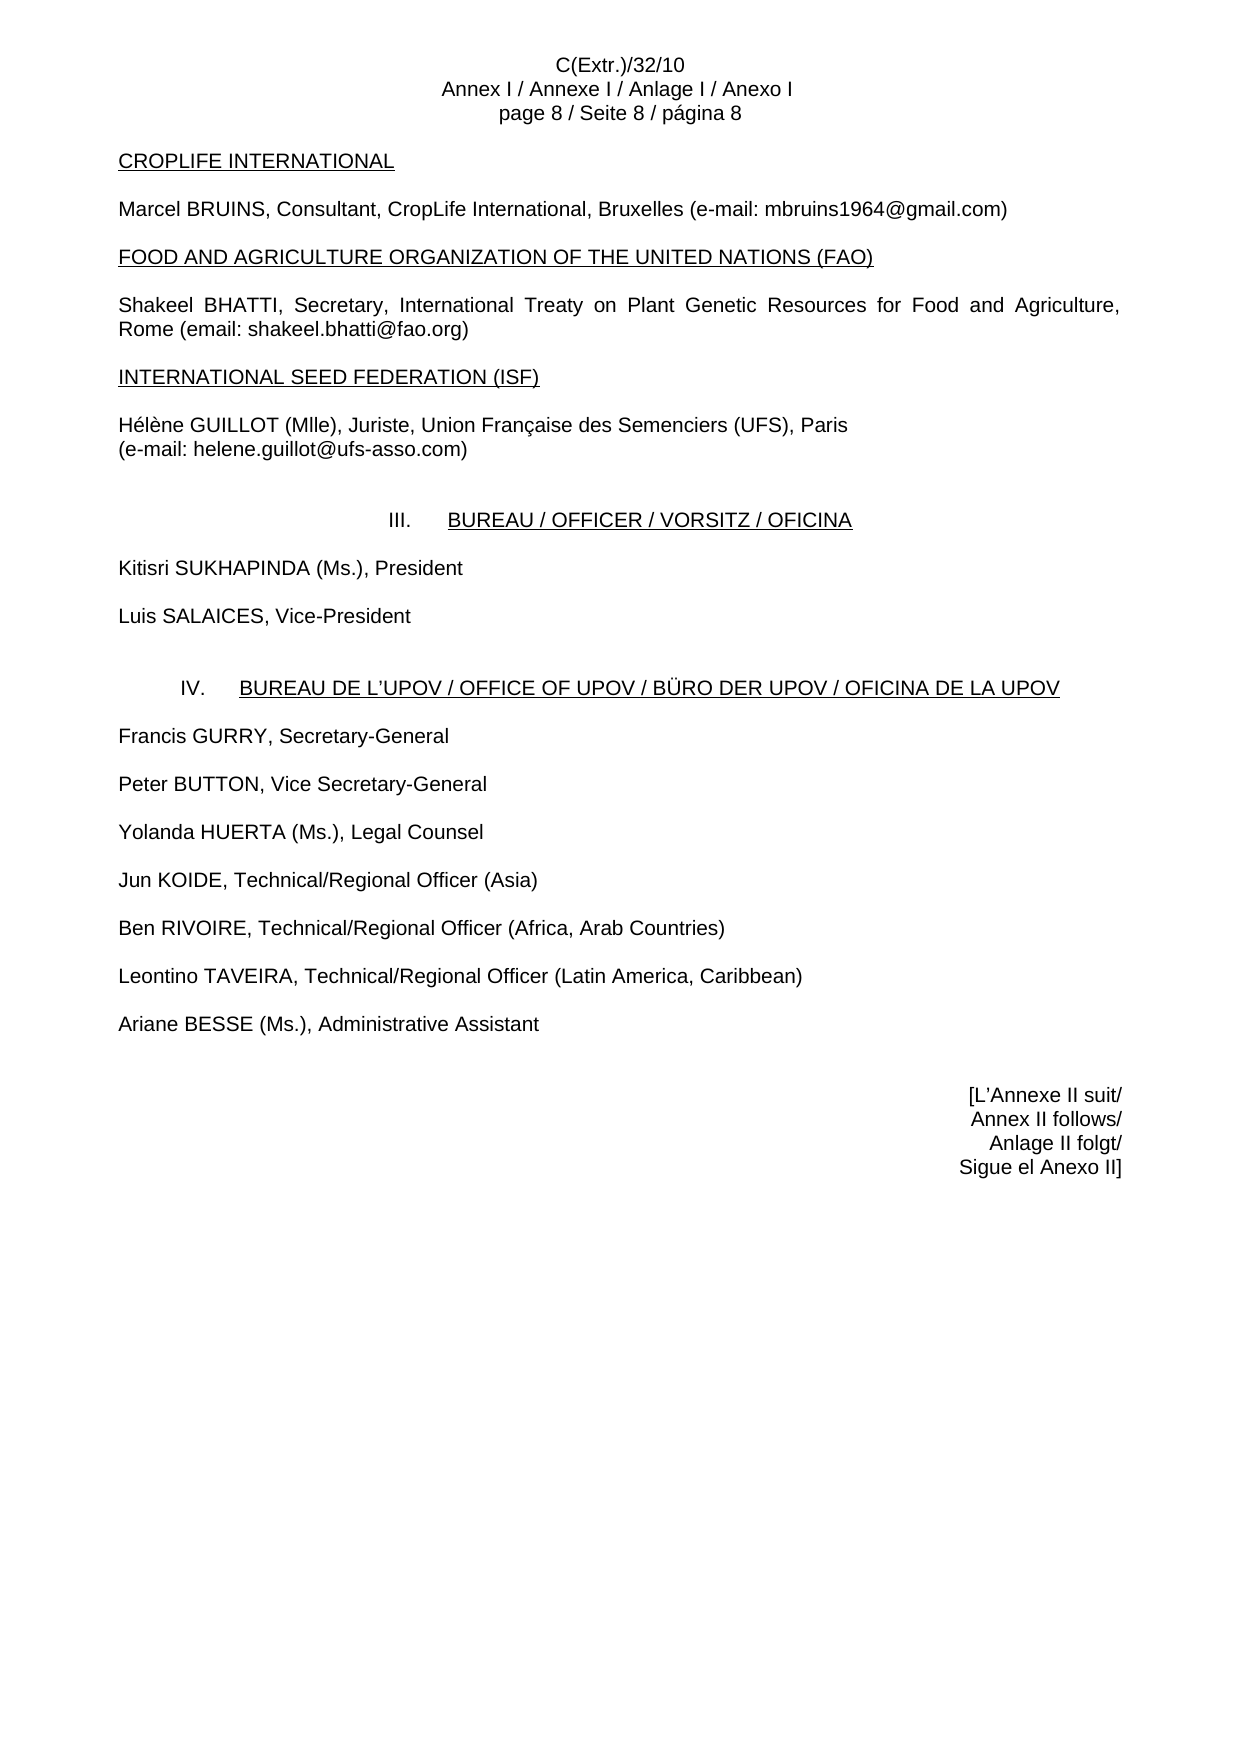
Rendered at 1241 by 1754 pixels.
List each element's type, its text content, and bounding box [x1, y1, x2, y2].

text Leontino TAVEIRA, Technical/Regional Officer (Latin America, Caribbean) [118, 963, 1122, 987]
text Jun KOIDE, Technical/Regional Officer (Asia) [118, 868, 1122, 892]
text Sigue el Anexo II] [118, 1155, 1122, 1179]
text INTERNATIONAL SEED FEDERATION (ISF) [118, 364, 1122, 388]
text IV. BUREAU DE L’UPOV / OFFICE OF UPOV / BÜRO DER UPOV / OFICINA DE LA UPOV [118, 676, 1122, 700]
text III. BUREAU / OFFICER / VORSITZ / OFICINA [118, 508, 1122, 532]
text Peter BUTTON, Vice Secretary-General [118, 772, 1122, 796]
text (e-mail: helene.guillot@ufs-asso.com) [118, 436, 1122, 460]
text Hélène GUILLOT (Mlle), Juriste, Union Française des Semenciers (UFS), Paris [118, 412, 1122, 436]
text Marcel BRUINS, Consultant, CropLife International, Bruxelles (e-mail: mbruins1964@gmail.com) [118, 197, 1122, 221]
text FOOD AND AGRICULTURE ORGANIZATION OF THE UNITED NATIONS (FAO) [118, 245, 1122, 269]
text Shakeel BHATTI, Secretary, International Treaty on Plant Genetic Resources for Food and Agriculture, Rome (email: shakeel.bhatti@fao.org) [118, 293, 1122, 341]
text Annex II follows/ [118, 1107, 1122, 1131]
text Yolanda HUERTA (Ms.), Legal Counsel [118, 820, 1122, 844]
text Anlage II folgt/ [118, 1131, 1122, 1155]
text [L’Annexe II suit/ [118, 1083, 1122, 1107]
text Ariane BESSE (Ms.), Administrative Assistant [118, 1011, 1122, 1035]
text CROPLIFE INTERNATIONAL [118, 149, 1122, 173]
text Francis GURRY, Secretary-General [118, 724, 1122, 748]
text Luis SALAICES, Vice-President [118, 604, 1122, 628]
text Kitisri SUKHAPINDA (Ms.), President [118, 556, 1122, 580]
text Ben RIVOIRE, Technical/Regional Officer (Africa, Arab Countries) [118, 916, 1122, 939]
